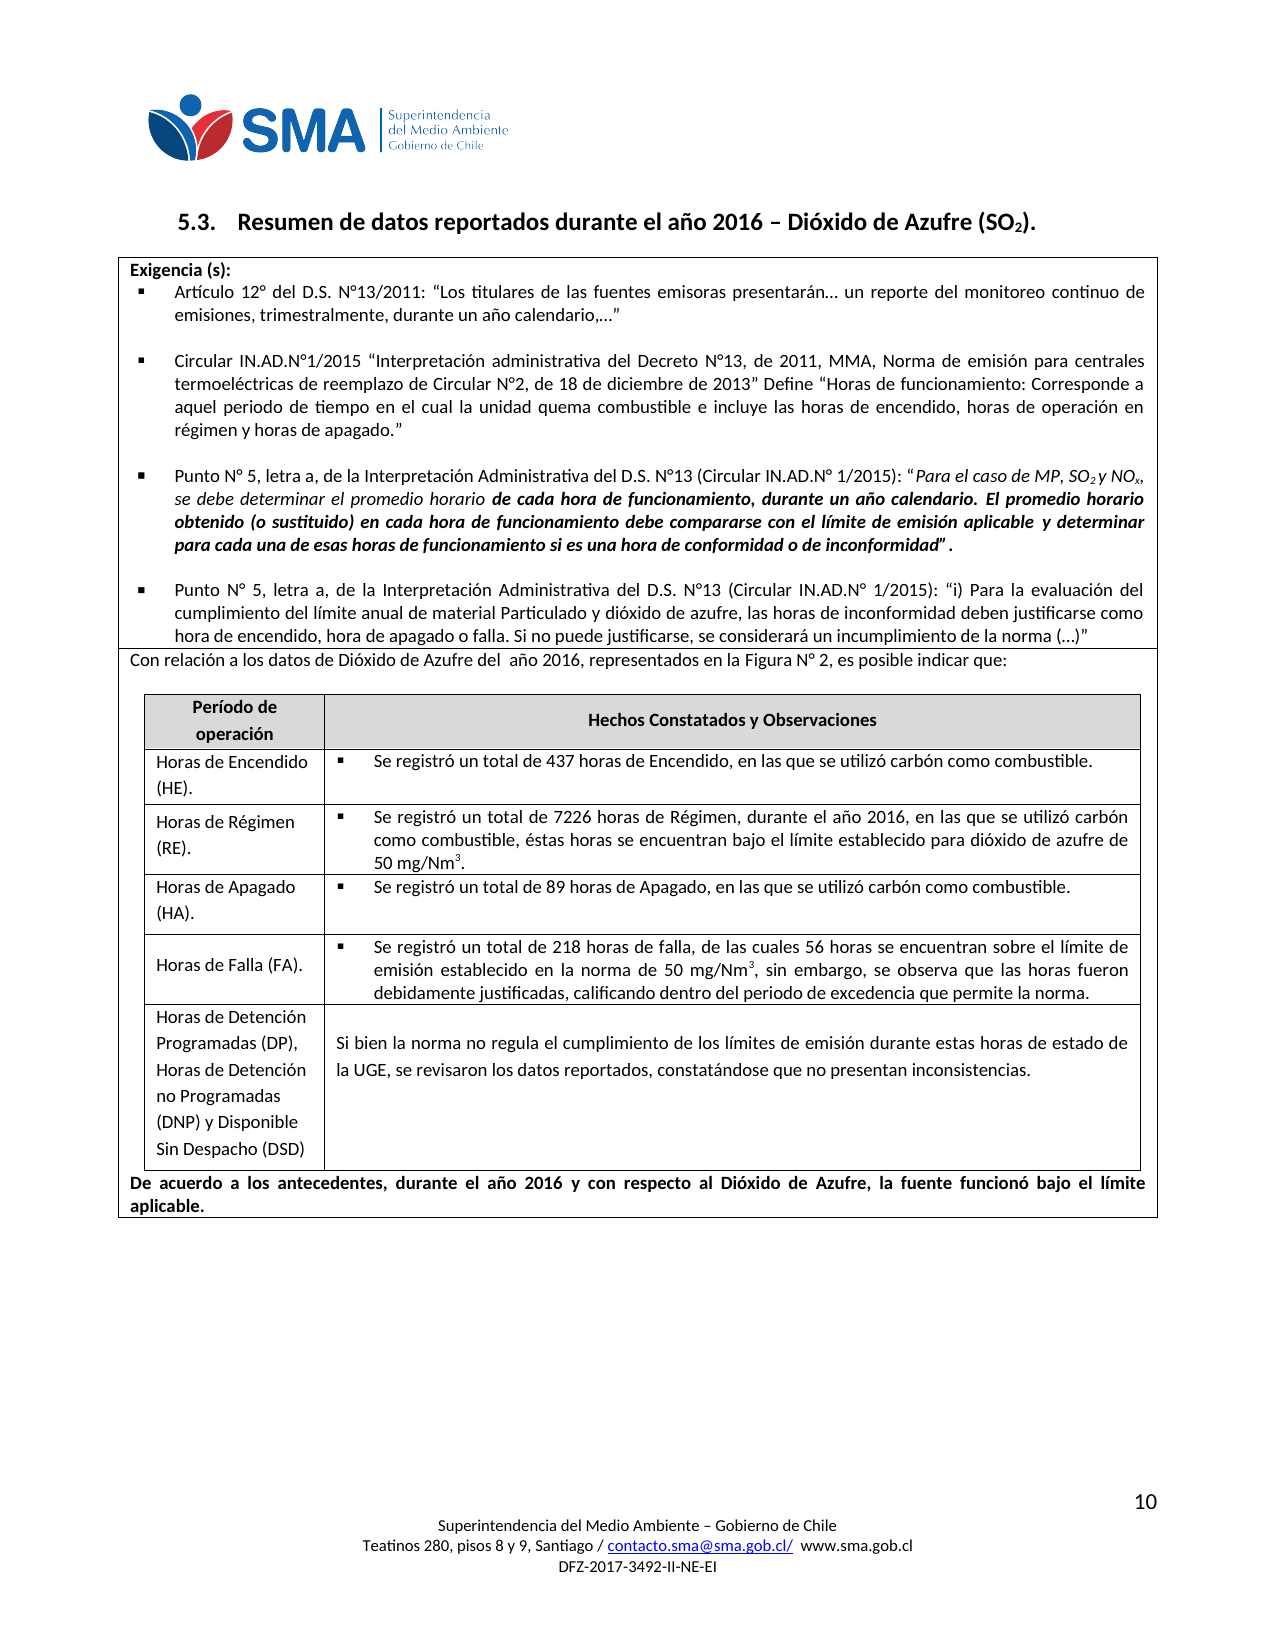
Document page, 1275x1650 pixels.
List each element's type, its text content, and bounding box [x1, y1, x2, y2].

subtitle Resumen de datos reportados durante el año 2016 – Dióxido de Azufre (SO2). [177, 206, 1157, 236]
table_header Exigencia (s): Artículo 12° del D.S. N°13/2011: “Los titulares de las fuentes emisoras presentarán… un reporte del monitoreo continuo de emisiones, trimestralmente, durante un año calendario,…” Circular IN.AD.N°1/2015 “Interpretación administrativa del Decreto N°13, de 2011, MMA, Norma de emisión para centrales termoeléctricas de reemplazo de Circular N°2, de 18 de diciembre de 2013” Define “Horas de funcionamiento: Corresponde a aquel periodo de tiempo en el cual la unidad quema combustible e incluye las horas de encendido, horas de operación en régimen y horas de apagado.” Punto N° 5, letra a, de la Interpretación Administrativa del D.S. N°13 (Circular IN.AD.N° 1/2015): “Para el caso de MP, SO2 y NOx, se debe determinar el promedio horario de cada hora de funcionamiento, durante un año calendario. El promedio horario obtenido (o sustituido) en cada hora de funcionamiento debe compararse con el límite de emisión aplicable y determinar para cada una de esas horas de funcionamiento si es una hora de conformidad o de inconformidad”. Punto N° 5, letra a, de la Interpretación Administrativa del D.S. N°13 (Circular IN.AD.N° 1/2015): “i) Para la evaluación del cumplimiento del límite anual de material Particulado y dióxido de azufre, las horas de inconformidad deben justificarse como hora de encendido, hora de apagado o falla. Si no puede justificarse, se considerará un incumplimiento de la norma (…)” [119, 258, 1157, 647]
picture [118, 73, 528, 176]
table_cell Con relación a los datos de Dióxido de Azufre del año 2016, representados en la Figura N° 2, es posible indicar que: De acuerdo a los antecedentes, durante el año 2016 y con respecto al Dióxido de Azufre, la fuente funcionó bajo el límite aplicable. [119, 649, 1157, 1217]
